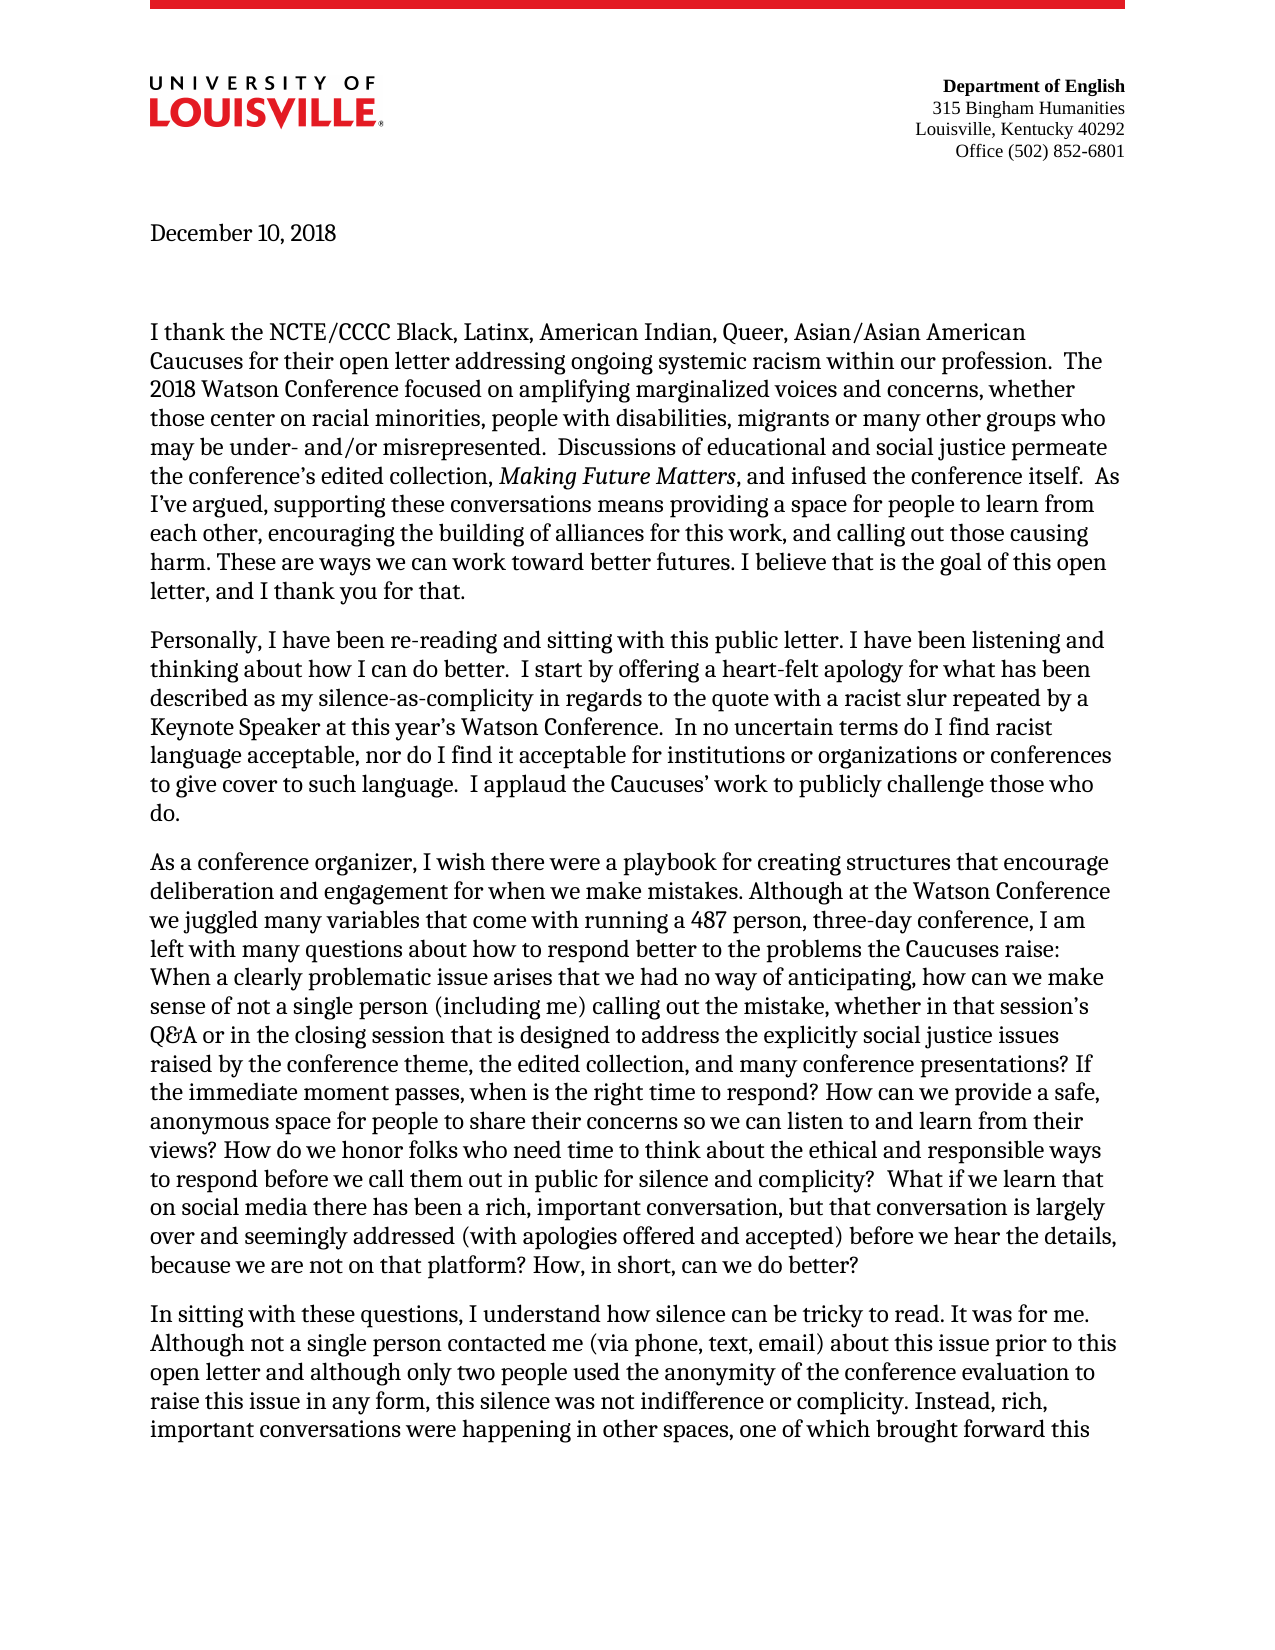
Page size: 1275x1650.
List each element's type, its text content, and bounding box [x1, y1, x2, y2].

text As a conference organizer, I wish there were a playbook for creating structures that encourage deliberation and engagement for when we make mistakes. Although at the Watson Conference we juggled many variables that come with running a 487 person, three-day conference, I am left with many questions about how to respond better to the problems the Caucuses raise: When a clearly problematic issue arises that we had no way of anticipating, how can we make sense of not a single person (including me) calling out the mistake, whether in that session’s Q&A or in the closing session that is designed to address the explicitly social justice issues raised by the conference theme, the edited collection, and many conference presentations? If the immediate moment passes, when is the right time to respond? How can we provide a safe, anonymous space for people to share their concerns so we can listen to and learn from their views? How do we honor folks who need time to think about the ethical and responsible ways to respond before we call them out in public for silence and complicity? What if we learn that on social media there has been a rich, important conversation, but that conversation is largely over and seemingly addressed (with apologies offered and accepted) before we hear the details, because we are not on that platform? How, in short, can we do better? [150, 848, 1125, 1279]
text Personally, I have been re-reading and sitting with this public letter. I have been listening and thinking about how I can do better. I start by offering a heart-felt apology for what has been described as my silence-as-complicity in regards to the quote with a racist slur repeated by a Keynote Speaker at this year’s Watson Conference. In no uncertain terms do I find racist language acceptable, nor do I find it acceptable for institutions or organizations or conferences to give cover to such language. I applaud the Caucuses’ work to publicly challenge those who do. [150, 626, 1125, 827]
picture [150, 75, 384, 130]
text I thank the NCTE/CCCC Black, Latinx, American Indian, Queer, Asian/Asian American Caucuses for their open letter addressing ongoing systemic racism within our profession. The 2018 Watson Conference focused on amplifying marginalized voices and concerns, whether those center on racial minorities, people with disabilities, migrants or many other groups who may be under- and/or misrepresented. Discussions of educational and social justice permeate the conference’s edited collection, Making Future Matters, and infused the conference itself. As I’ve argued, supporting these conversations means providing a space for people to learn from each other, encouraging the building of alliances for this work, and calling out those causing harm. These are ways we can work toward better futures. I believe that is the goal of this open letter, and I thank you for that. [150, 318, 1125, 605]
text December 10, 2018 [150, 219, 1125, 247]
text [150, 1300, 1125, 1444]
